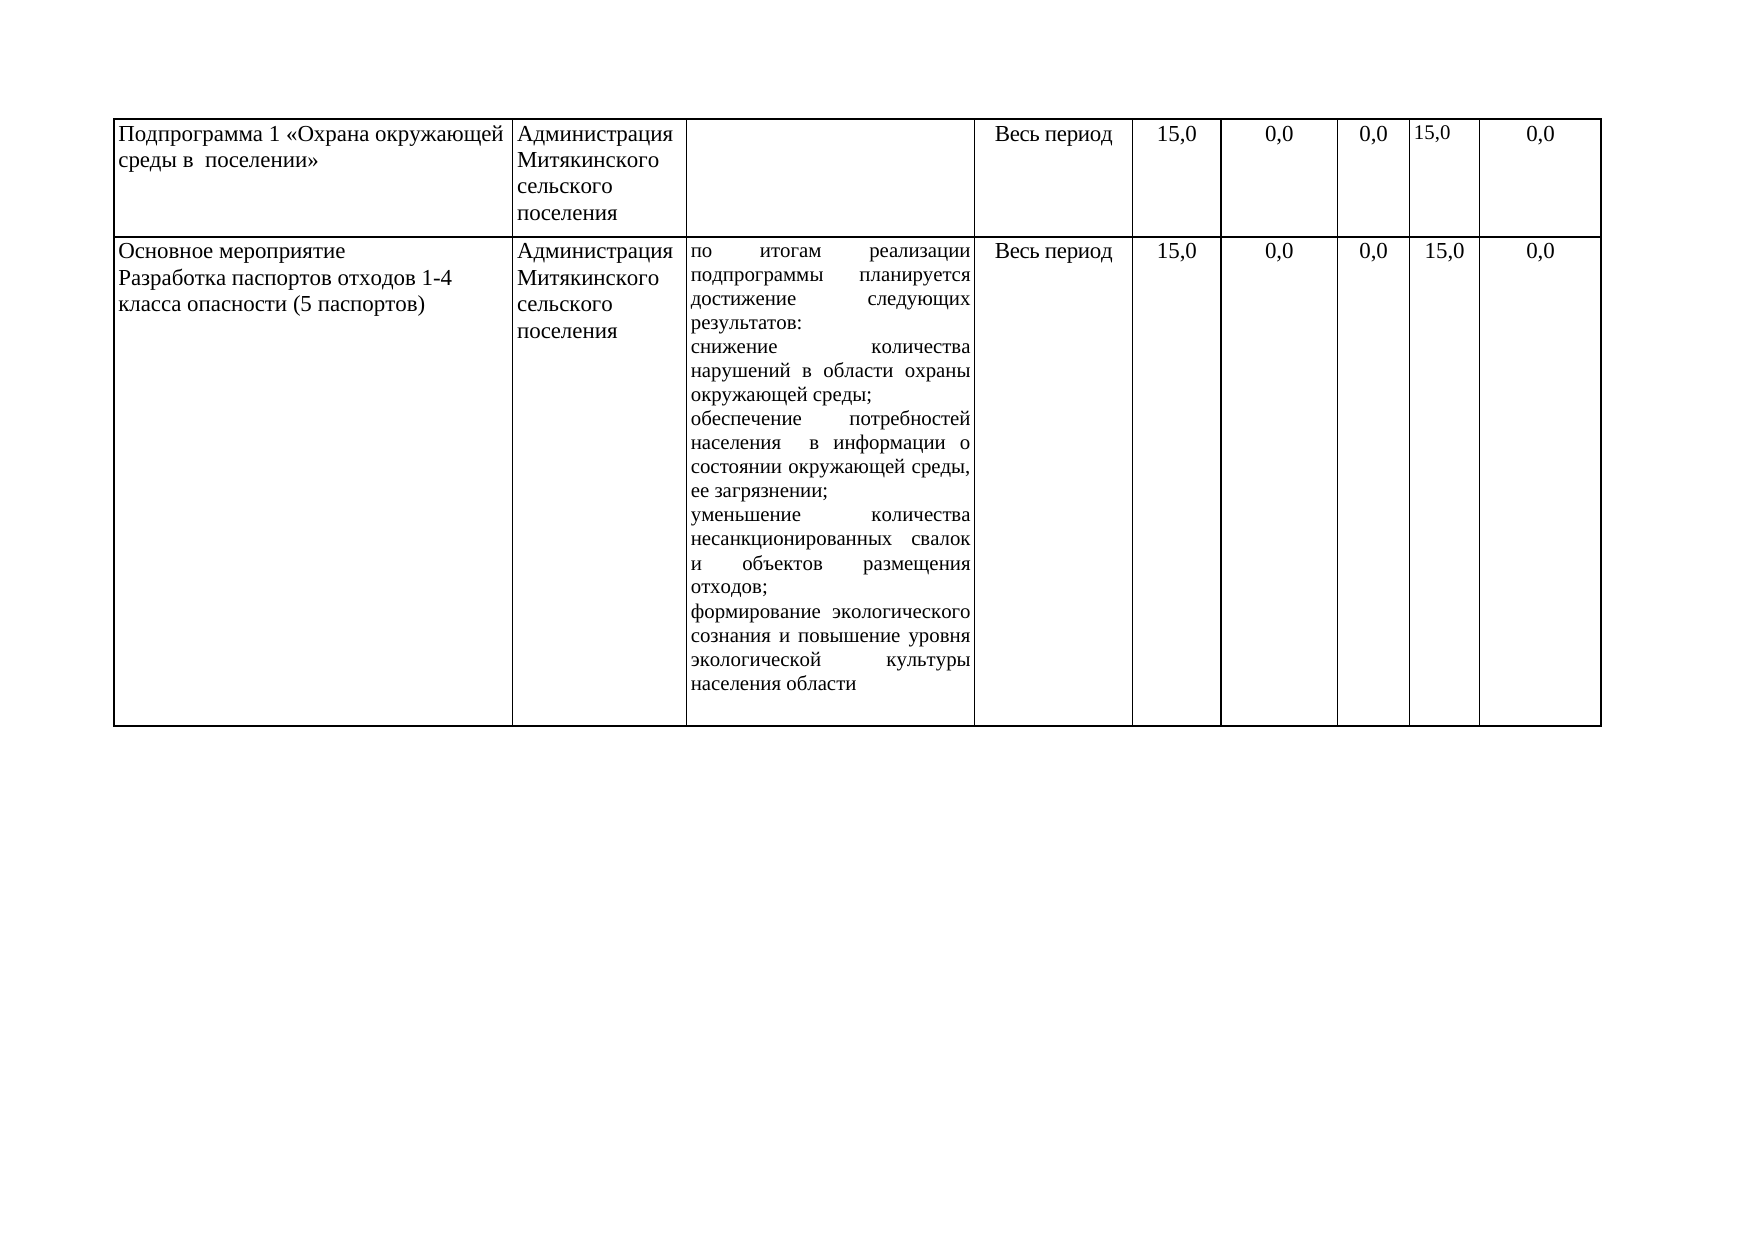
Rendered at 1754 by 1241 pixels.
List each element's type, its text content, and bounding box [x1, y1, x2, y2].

table_cell 15,0 [1133, 120, 1220, 236]
table_cell 15,0 [1133, 238, 1220, 725]
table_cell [513, 120, 686, 236]
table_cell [513, 238, 686, 725]
table_cell [687, 120, 974, 236]
table_cell 15,0 [1410, 120, 1479, 236]
table_cell 0,0 [1480, 120, 1600, 236]
table_cell 0,0 [1222, 120, 1337, 236]
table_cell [687, 238, 974, 725]
table_cell 0,0 [1338, 238, 1409, 725]
table_cell 15,0 [1410, 238, 1479, 725]
table_cell Подпрограмма 1 «Охрана окружающей среды в поселении» [115, 120, 512, 236]
table_cell Основное мероприятие Разработка паспортов отходов 1-4 класса опасности (5 паспортов) [115, 238, 512, 725]
table_cell Весь период [975, 238, 1132, 725]
table_cell 0,0 [1338, 120, 1409, 236]
table_cell 0,0 [1480, 238, 1600, 725]
table_cell 0,0 [1222, 238, 1337, 725]
table_cell Весь период [975, 120, 1132, 236]
